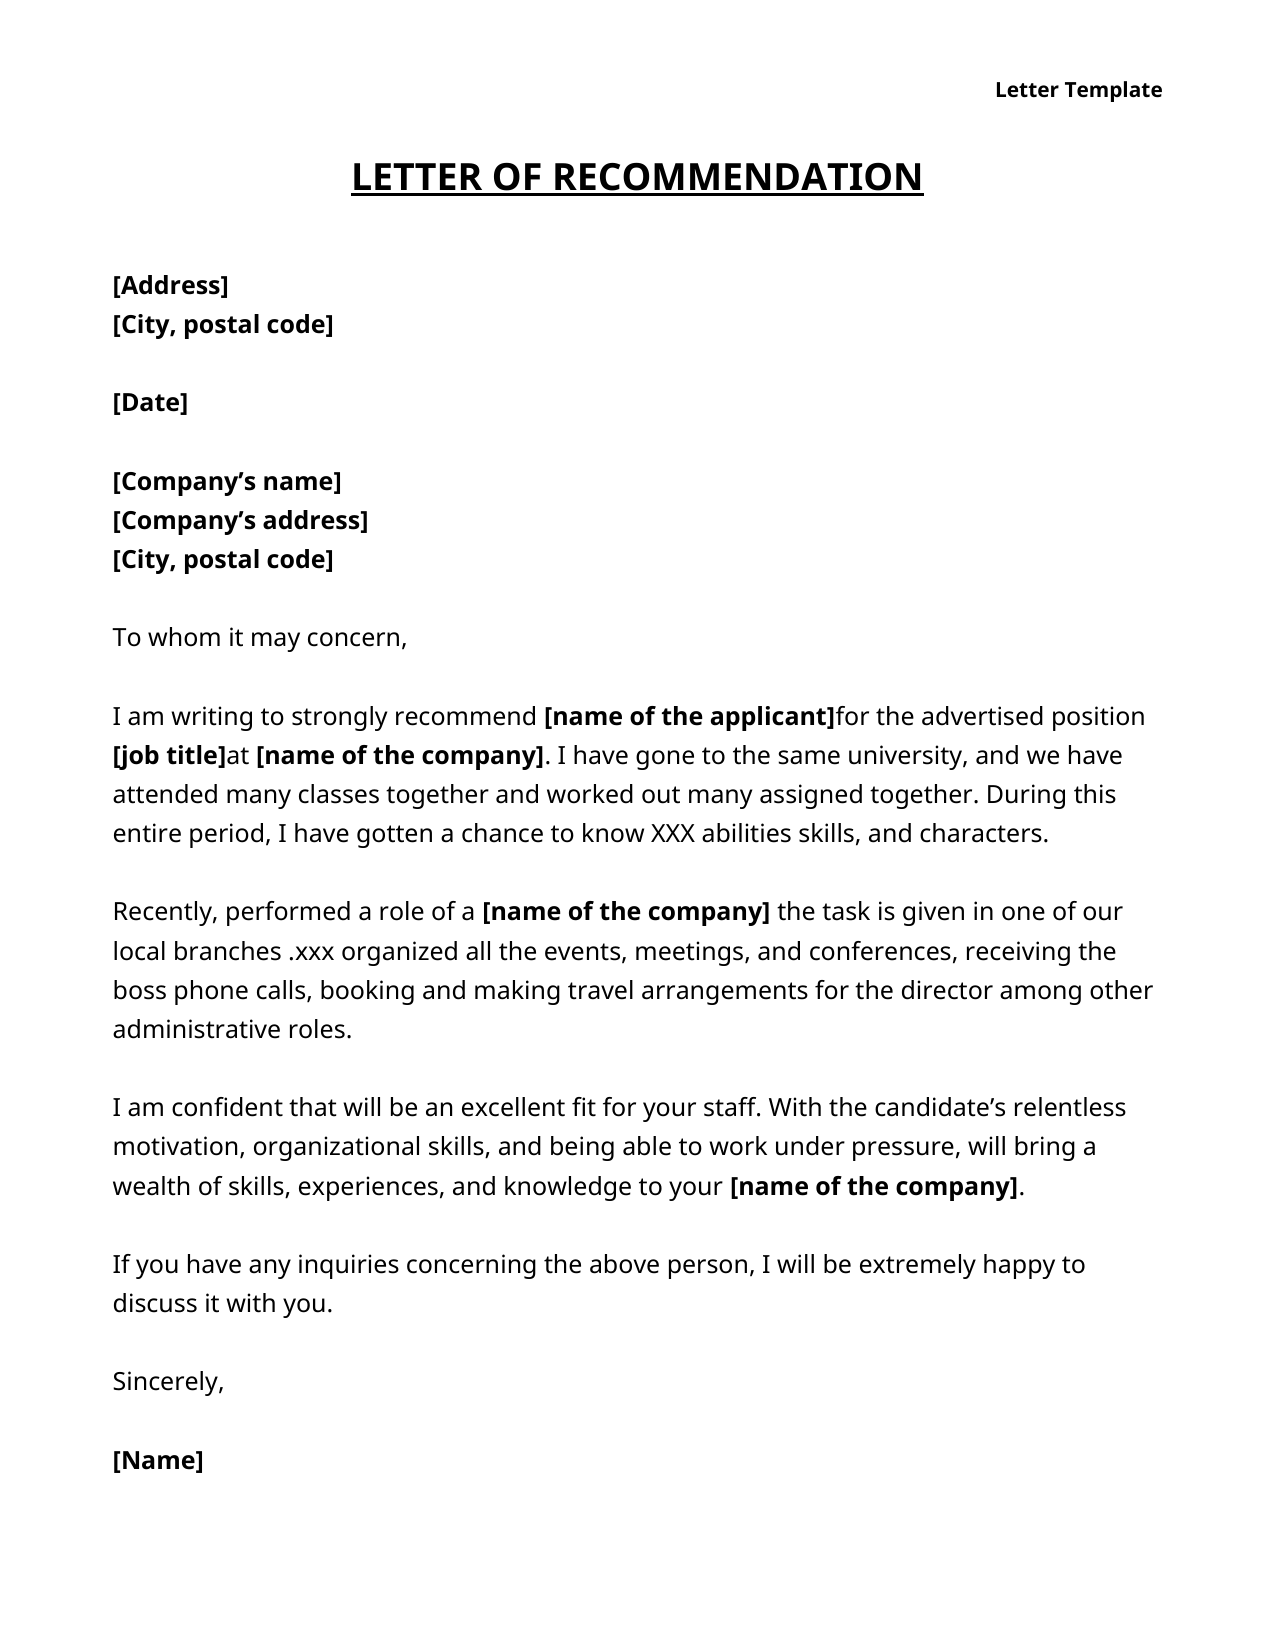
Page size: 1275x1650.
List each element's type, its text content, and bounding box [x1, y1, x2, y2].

text [Date] [112, 385, 1162, 419]
text Sincerely, [112, 1364, 1162, 1398]
text To whom it may concern, [112, 620, 1162, 654]
text I am confident that will be an excellent fit for your staff. With the candidate’s relentless motivation, organizational skills, and being able to work under pressure, will bring a wealth of skills, experiences, and knowledge to your [name of the company]. [112, 1090, 1162, 1202]
text [Company’s address] [112, 502, 1162, 536]
text [Name] [112, 1442, 1162, 1476]
text I am writing to strongly recommend [name of the applicant]for the advertised position [job title]at [name of the company]. I have gone to the same university, and we have attended many classes together and worked out many assigned together. During this entire period, I have gotten a chance to know XXX abilities skills, and characters. [112, 698, 1162, 850]
text If you have any inquiries concerning the above person, I will be extremely happy to discuss it with you. [112, 1246, 1162, 1320]
text [Address] [112, 267, 1162, 301]
text LETTER OF RECOMMENDATION [112, 150, 1162, 201]
text [Company’s name] [112, 463, 1162, 497]
text [City, postal code] [112, 306, 1162, 341]
text Recently, performed a role of a [name of the company] the task is given in one of our local branches .xxx organized all the events, meetings, and conferences, receiving the boss phone calls, booking and making travel arrangements for the director among other administrative roles. [112, 894, 1162, 1046]
text [City, postal code] [112, 541, 1162, 576]
